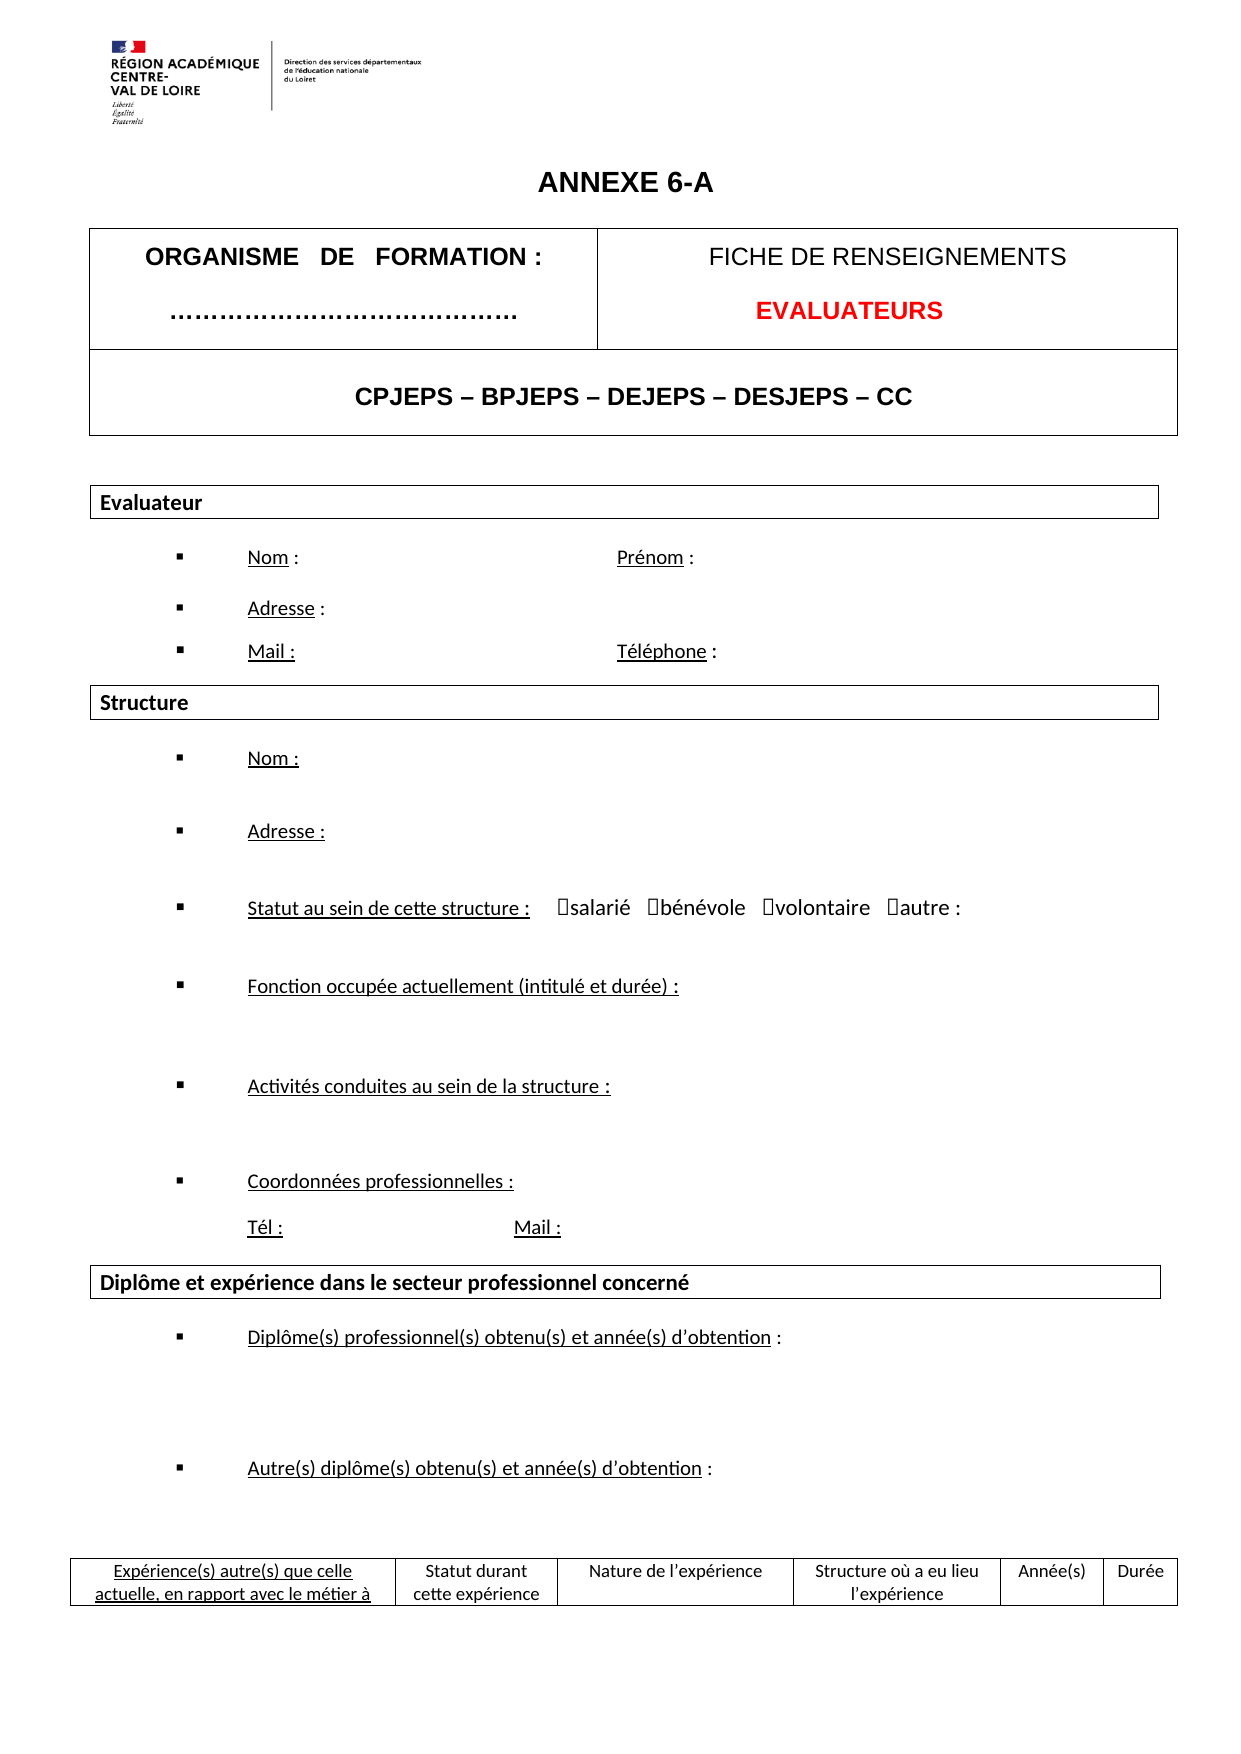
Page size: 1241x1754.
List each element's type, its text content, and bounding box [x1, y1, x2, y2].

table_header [558, 1559, 793, 1605]
list Nom : [175, 745, 1152, 770]
text Diplôme et expérience dans le secteur professionnel concerné [91, 1266, 1160, 1298]
table_header ORGANISME DE FORMATION : …………………………………… [90, 229, 597, 349]
table_cell CPJEPS – BPJEPS – DEJEPS – DESJEPS – CC [90, 350, 1177, 435]
list Autre(s) diplôme(s) obtenu(s) et année(s) d’obtention : [175, 1455, 1152, 1480]
list Adresse : [175, 818, 1152, 843]
list Activités conduites au sein de la structure : [175, 1071, 1152, 1099]
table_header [71, 1559, 395, 1605]
text Tél : Mail : [173, 1214, 1152, 1240]
list Diplôme(s) professionnel(s) obtenu(s) et année(s) d’obtention : [175, 1324, 1152, 1349]
text ANNEXE 6-A [100, 165, 1152, 198]
table_header FICHE DE RENSEIGNEMENTS EVALUATEURS [598, 229, 1177, 349]
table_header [396, 1559, 557, 1605]
list Fonction occupée actuellement (intitulé et durée) : [175, 971, 1152, 999]
text Structure [91, 686, 1158, 719]
list Mail : Téléphone : [175, 637, 1152, 664]
list Coordonnées professionnelles : [175, 1168, 1152, 1194]
list Statut au sein de cette structure : salarié bénévole volontaire autre : [175, 891, 1152, 923]
list Adresse : [175, 595, 1152, 620]
text Evaluateur [91, 486, 1158, 518]
picture [99, 29, 433, 136]
table_header Durée [1104, 1559, 1177, 1605]
table_header Année(s) [1001, 1559, 1103, 1605]
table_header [794, 1559, 1000, 1605]
list Nom : Prénom : [175, 544, 1152, 569]
